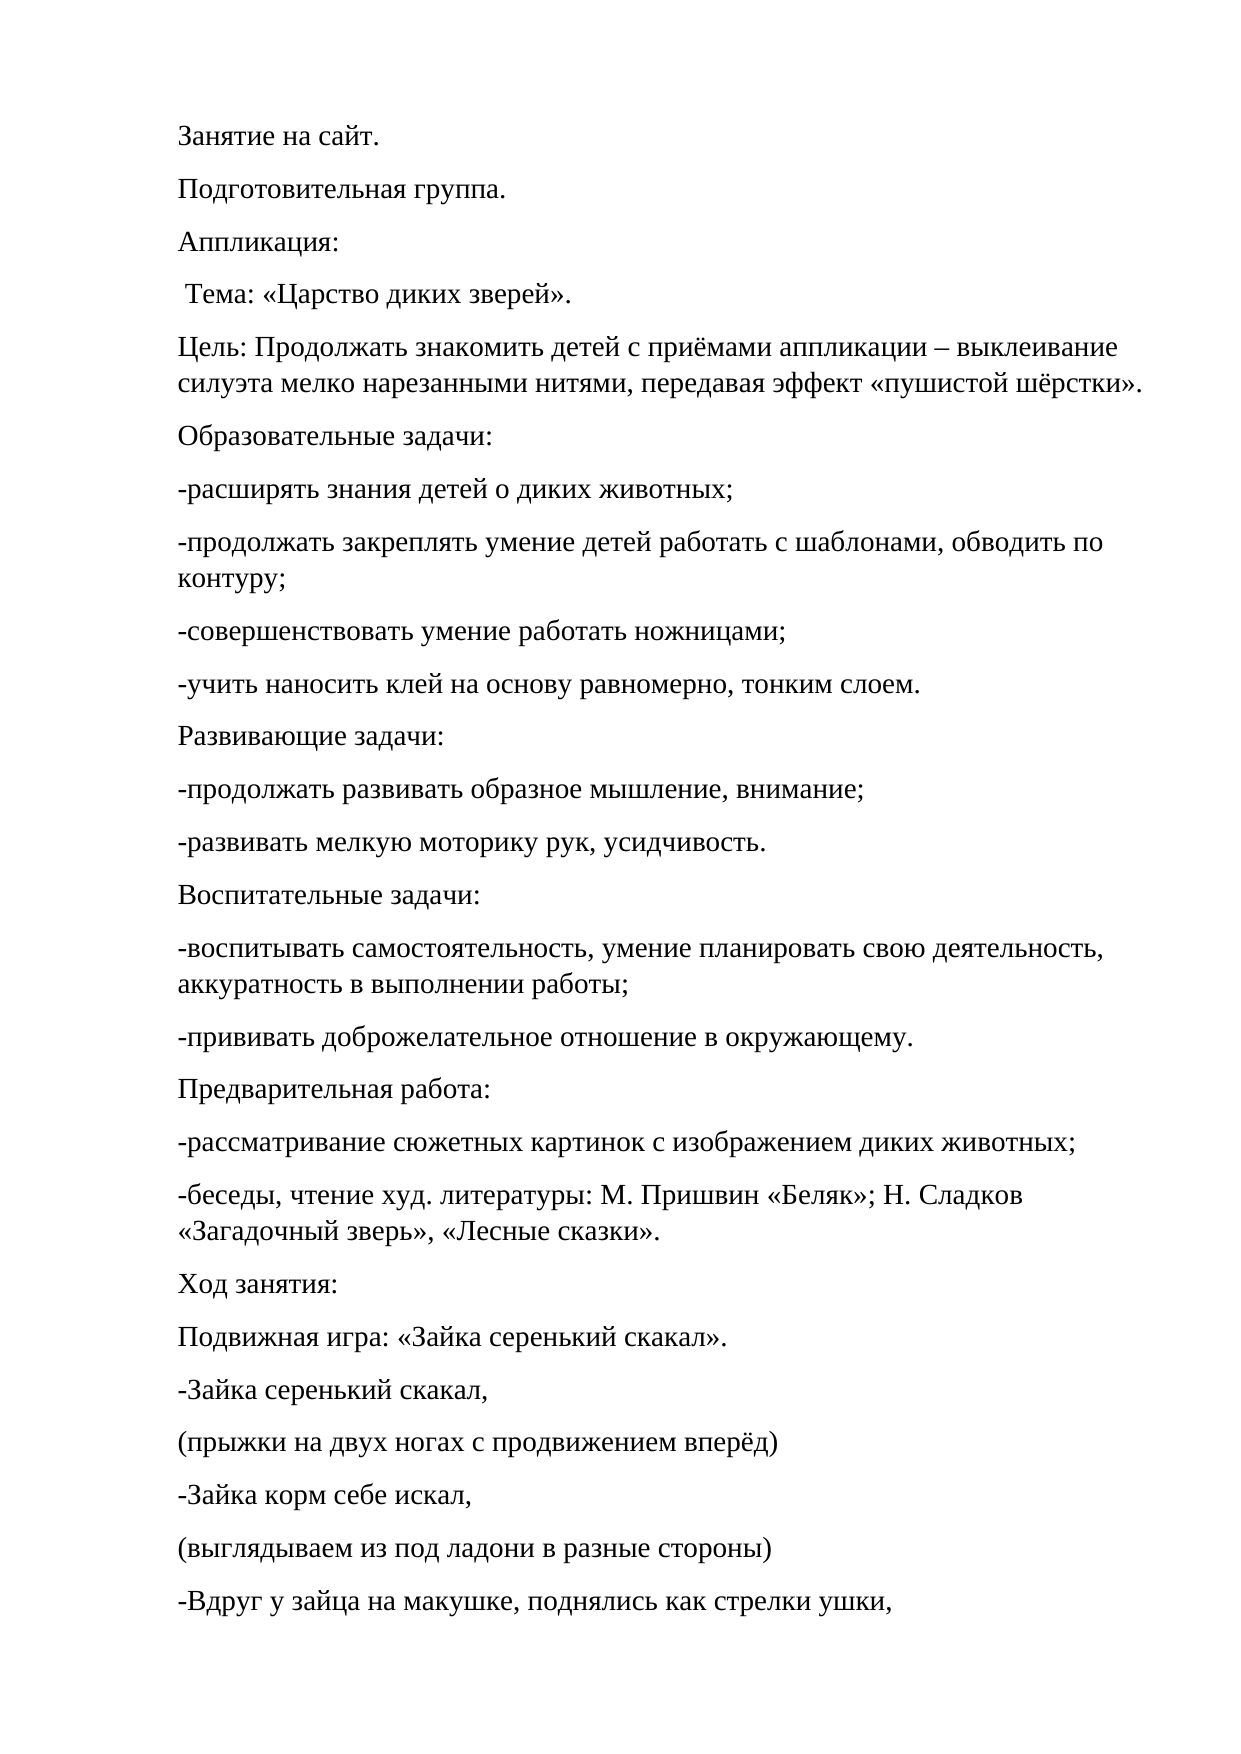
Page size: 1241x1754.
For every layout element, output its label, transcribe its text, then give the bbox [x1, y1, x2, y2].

text -развивать мелкую моторику рук, усидчивость. [177, 824, 1152, 858]
text (прыжки на двух ногах с продвижением вперёд) [177, 1424, 1152, 1458]
text -продолжать развивать образное мышление, внимание; [177, 771, 1152, 805]
text (выглядываем из под ладони в разные стороны) [177, 1530, 1152, 1564]
text Тема: «Царство диких зверей». [177, 277, 1152, 310]
text -Зайка серенький скакал, [177, 1372, 1152, 1405]
text -расширять знания детей о диких животных; [177, 471, 1152, 505]
text Занятие на сайт. [177, 118, 1152, 152]
text Воспитательные задачи: [177, 877, 1152, 911]
text -учить наносить клей на основу равномерно, тонким слоем. [177, 666, 1152, 699]
text Предварительная работа: [177, 1072, 1152, 1105]
text -рассматривание сюжетных картинок с изображением диких животных; [177, 1124, 1152, 1158]
text Ход занятия: [177, 1266, 1152, 1300]
text -воспитывать самостоятельность, умение планировать свою деятельность, аккуратность в выполнении работы; [177, 930, 1152, 999]
text Развивающие задачи: [177, 718, 1152, 752]
text Аппликация: [177, 224, 1152, 257]
text -Зайка корм себе искал, [177, 1477, 1152, 1511]
text Подготовительная группа. [177, 171, 1152, 204]
text -продолжать закреплять умение детей работать с шаблонами, обводить по контуру; [177, 524, 1152, 594]
text -совершенствовать умение работать ножницами; [177, 613, 1152, 646]
text Образовательные задачи: [177, 418, 1152, 452]
text -беседы, чтение худ. литературы: М. Пришвин «Беляк»; Н. Сладков «Загадочный зверь», «Лесные сказки». [177, 1177, 1152, 1247]
text -Вдруг у зайца на макушке, поднялись как стрелки ушки, [177, 1583, 1152, 1617]
text Подвижная игра: «Зайка серенький скакал». [177, 1319, 1152, 1352]
text -прививать доброжелательное отношение в окружающему. [177, 1019, 1152, 1052]
text Цель: Продолжать знакомить детей с приёмами аппликации – выклеивание силуэта мелко нарезанными нитями, передавая эффект «пушистой шёрстки». [177, 329, 1152, 399]
